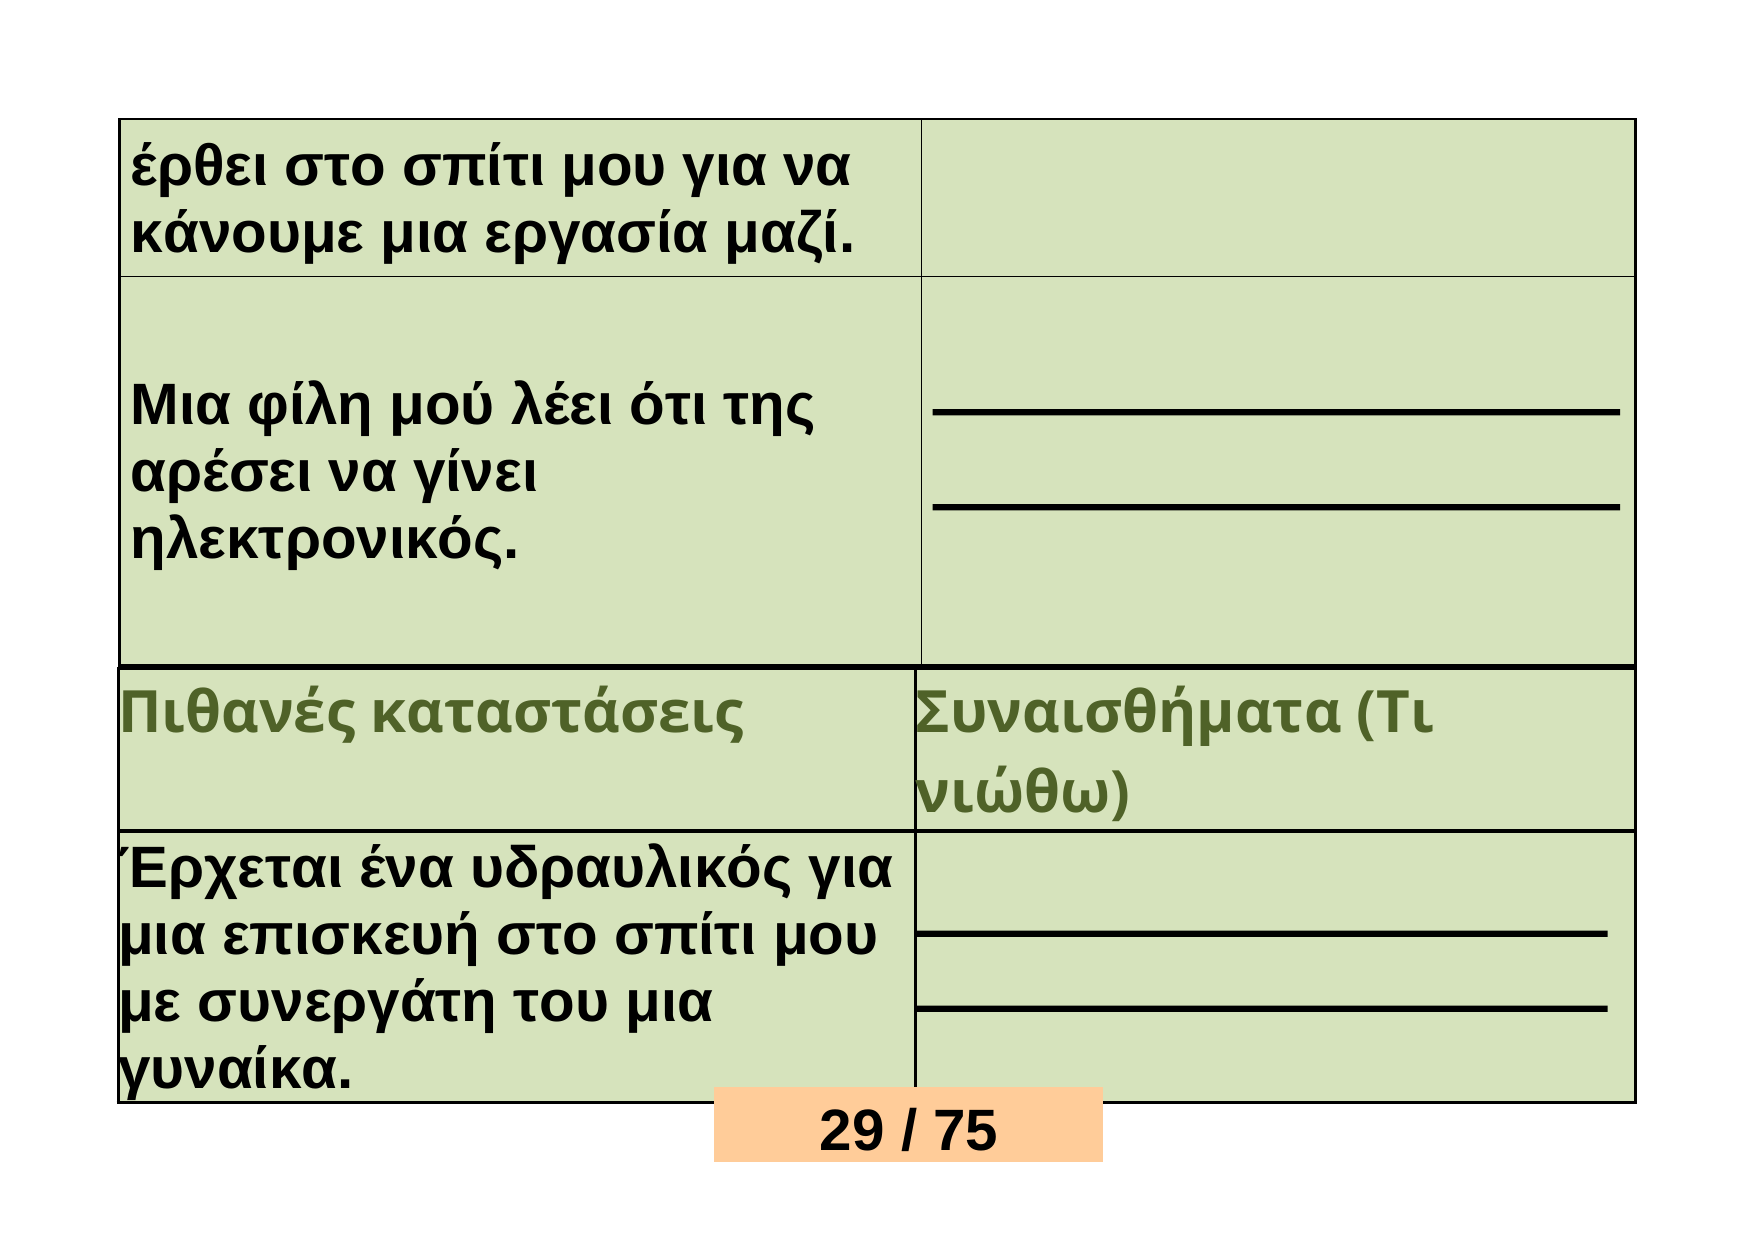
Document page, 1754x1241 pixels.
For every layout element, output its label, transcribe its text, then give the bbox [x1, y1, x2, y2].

table_cell Συναισθήματα (Τι νιώθω) [917, 670, 1634, 829]
table_cell Πιθανές καταστάσεις [120, 670, 914, 829]
table_cell [917, 833, 1634, 1101]
table_cell Έρχεται ένα υδραυλικός για μια επισκευή στο σπίτι μου με συνεργάτη του μια γυναίκα. [120, 833, 914, 1101]
